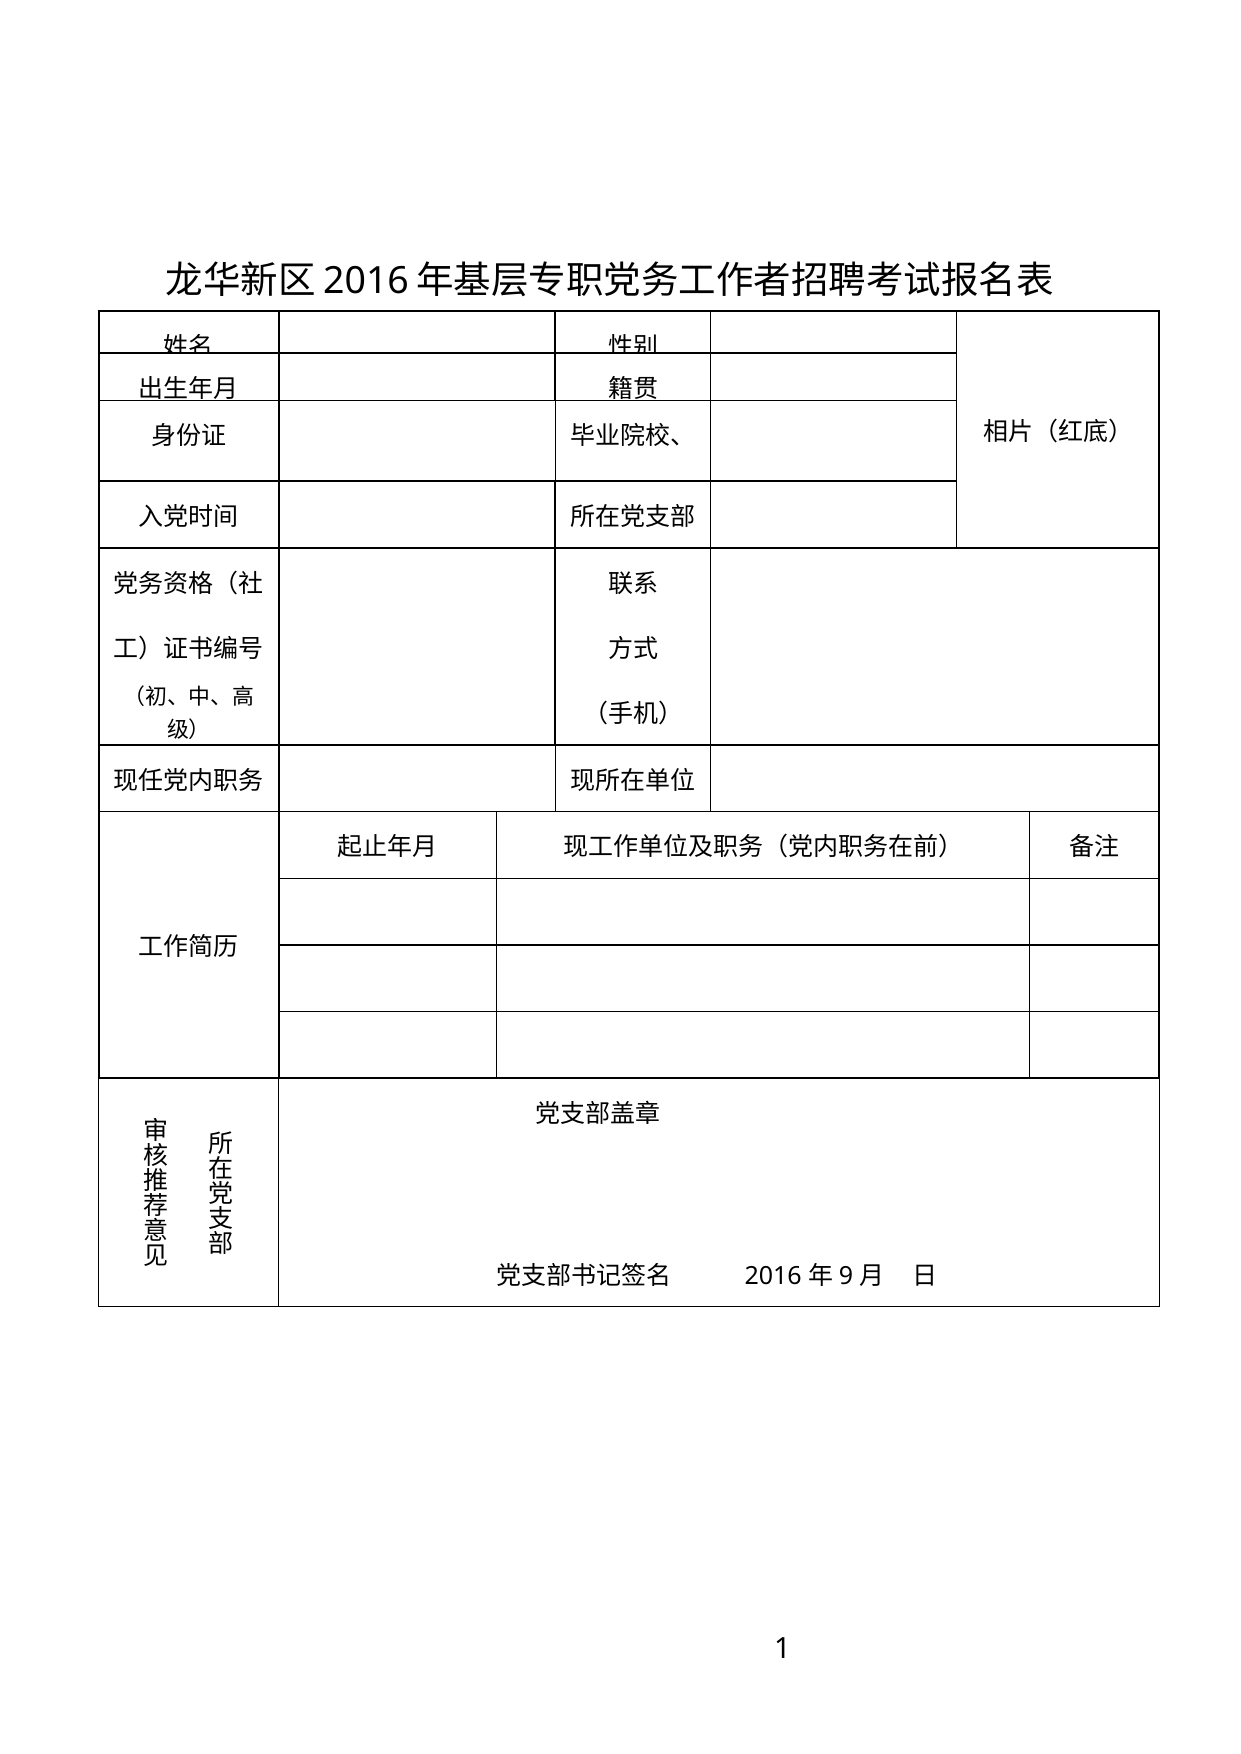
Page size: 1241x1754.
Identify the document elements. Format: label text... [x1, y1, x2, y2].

table_cell 现所在单位 [556, 746, 710, 811]
table_cell [280, 549, 554, 744]
table_cell [497, 879, 1029, 944]
table_cell [1030, 946, 1158, 1011]
table_cell [711, 354, 956, 399]
table_cell [711, 746, 1158, 811]
table_cell [711, 401, 956, 479]
table_cell 工作简历 [100, 812, 278, 1077]
table_header [711, 312, 956, 352]
table_cell [1030, 879, 1158, 944]
table_cell 党务资格（社工）证书编号 （初、中、高级） [100, 549, 278, 744]
table_cell 所在党支部 [556, 482, 710, 547]
table_cell 备注 [1030, 812, 1158, 877]
table_header [280, 312, 554, 352]
table_cell [280, 401, 555, 479]
table_header 姓名 [100, 312, 278, 352]
table_cell [280, 946, 496, 1011]
table_cell [711, 482, 956, 547]
table_cell [280, 354, 554, 399]
table_cell [711, 549, 1158, 744]
table_cell 联系 方式 （手机） [556, 549, 710, 744]
table_cell [280, 1012, 496, 1077]
table_cell [280, 879, 496, 944]
table_cell 党支部盖章 党支部书记签名 2016 年 9 月 日 [279, 1079, 1159, 1306]
table_cell 现工作单位及职务（党内职务在前） [497, 812, 1029, 877]
table_cell 身份证 号码 [100, 401, 278, 479]
table_cell [1030, 1012, 1158, 1077]
table_cell [280, 746, 555, 811]
text 龙华新区2016年基层专职党务工作者招聘考试报名表 [165, 245, 1093, 310]
table_cell 所在党支部 审核推荐意见 [99, 1079, 278, 1306]
table_cell 起止年月 [280, 812, 496, 877]
table_cell 毕业院校、学历及专业 [556, 401, 710, 479]
table_cell 现任党内职务 [100, 746, 278, 811]
table_header 性别 [556, 312, 710, 352]
table_cell [497, 946, 1029, 1011]
table_cell 入党时间 [100, 482, 278, 547]
table_header 相片（红底） [957, 312, 1158, 547]
table_cell [497, 1012, 1029, 1077]
table_cell 籍贯 [556, 354, 710, 399]
table_cell [280, 482, 554, 547]
table_cell 出生年月 [100, 354, 278, 399]
